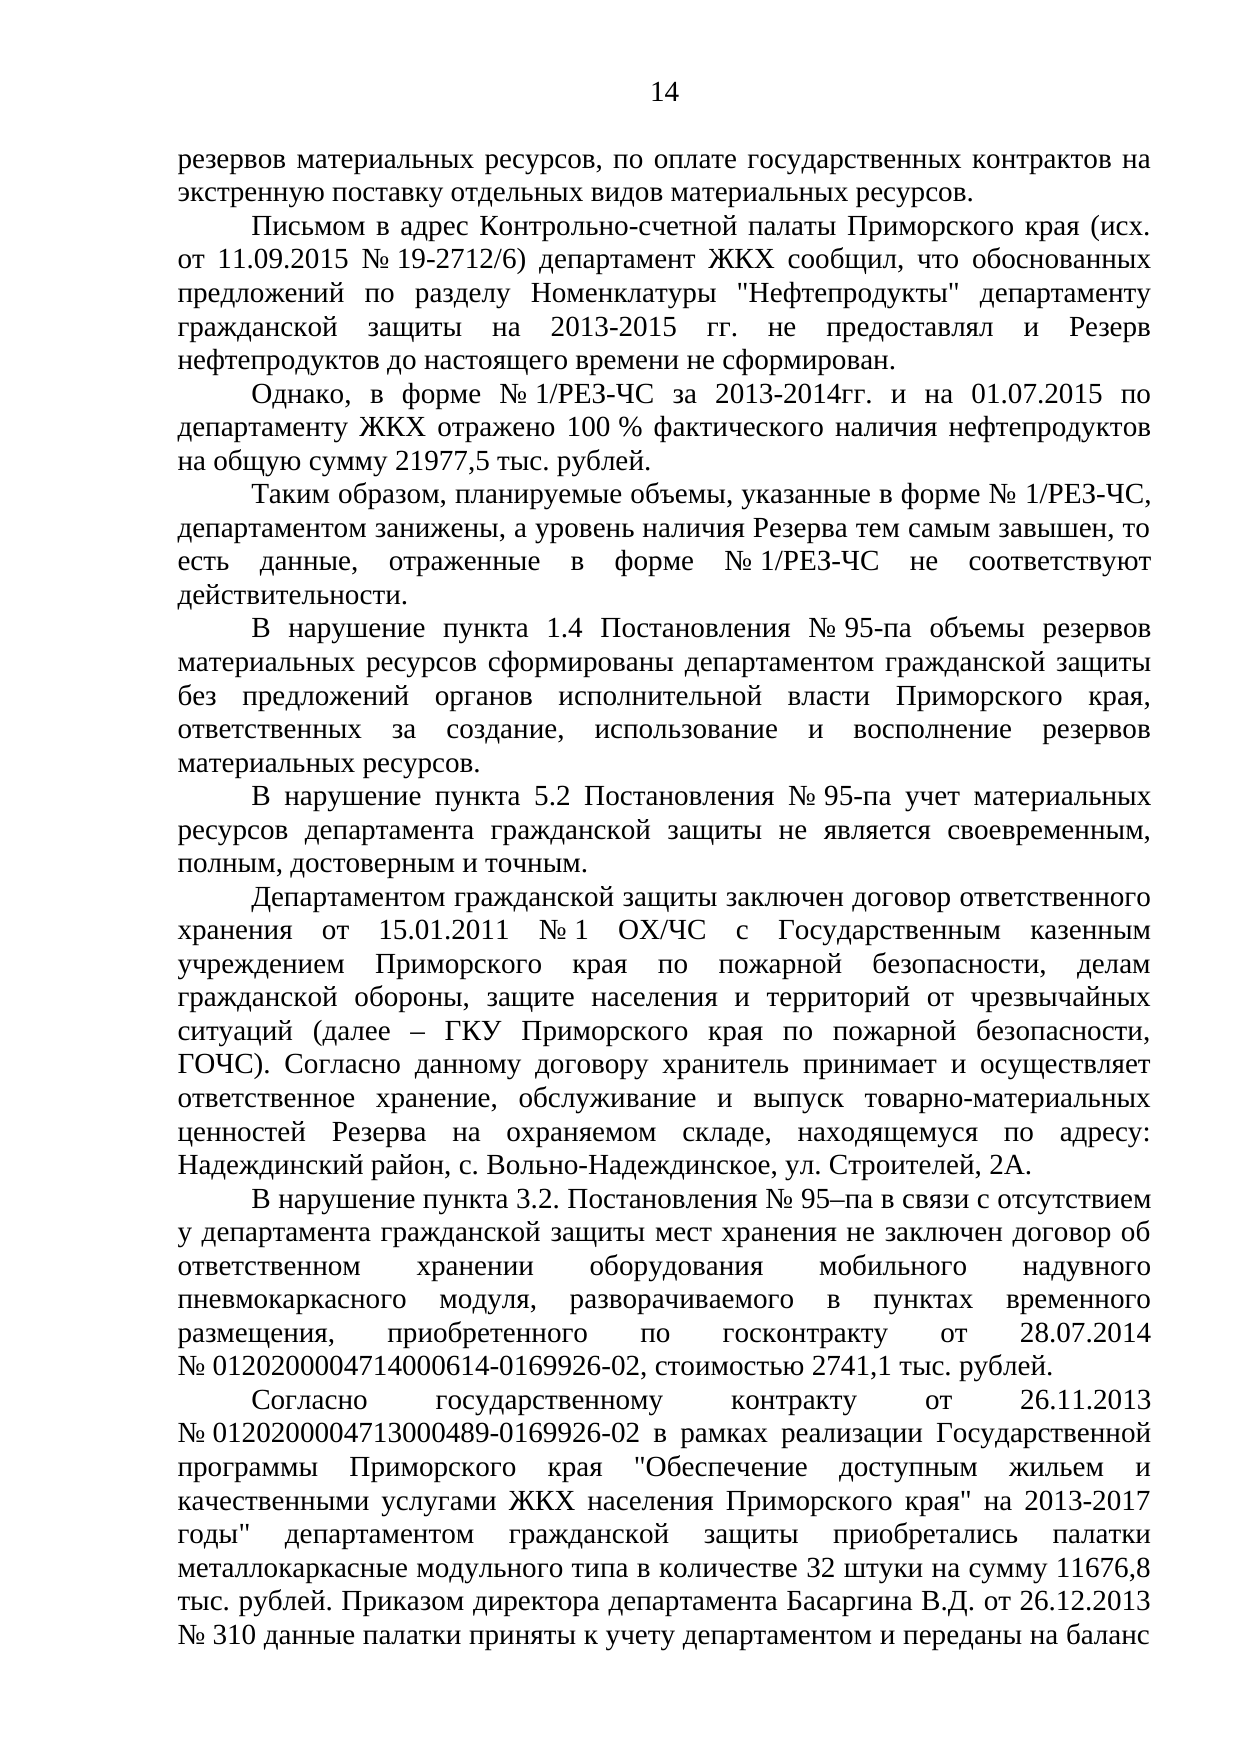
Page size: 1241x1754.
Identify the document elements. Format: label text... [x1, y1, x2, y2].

text В нарушение пункта 5.2 Постановления № 95-па учет материальных ресурсов департамента гражданской защиты не является своевременным, полным, достоверным и точным. [177, 778, 1152, 879]
text В нарушение пункта 3.2. Постановления № 95–па в связи с отсутствием у департамента гражданской защиты мест хранения не заключен договор об ответственном хранении оборудования мобильного надувного пневмокаркасного модуля, разворачиваемого в пунктах временного размещения, приобретенного по госконтракту от 28.07.2014 № 0120200004714000614-0169926-02, стоимостью 2741,1 тыс. рублей. [177, 1181, 1152, 1382]
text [177, 141, 1152, 208]
text Однако, в форме № 1/РЕЗ-ЧС за 2013-2014гг. и на 01.07.2015 по департаменту ЖКХ отражено 100 % фактического наличия нефтепродуктов на общую сумму 21977,5 тыс. рублей. [177, 376, 1152, 476]
text В нарушение пункта 1.4 Постановления № 95-па объемы резервов материальных ресурсов сформированы департаментом гражданской защиты без предложений органов исполнительной власти Приморского края, ответственных за создание, использование и восполнение резервов материальных ресурсов. [177, 611, 1152, 778]
text Письмом в адрес Контрольно-счетной палаты Приморского края (исх. от 11.09.2015 № 19-2712/6) департамент ЖКХ сообщил, что обоснованных предложений по разделу Номенклатуры "Нефтепродукты" департаменту гражданской защиты на 2013-2015 гг. не предоставлял и Резерв нефтепродуктов до настоящего времени не сформирован. [177, 208, 1152, 376]
text Таким образом, планируемые объемы, указанные в форме № 1/РЕЗ-ЧС, департаментом занижены, а уровень наличия Резерва тем самым завышен, то есть данные, отраженные в форме № 1/РЕЗ-ЧС не соответствуют действительности. [177, 476, 1152, 611]
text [177, 1382, 1152, 1650]
text Департаментом гражданской защиты заключен договор ответственного хранения от 15.01.2011 № 1 ОХ/ЧС с Государственным казенным учреждением Приморского края по пожарной безопасности, делам гражданской обороны, защите населения и территорий от чрезвычайных ситуаций (далее – ГКУ Приморского края по пожарной безопасности, ГОЧС). Согласно данному договору хранитель принимает и осуществляет ответственное хранение, обслуживание и выпуск товарно-материальных ценностей Резерва на охраняемом складе, находящемуся по адресу: Надеждинский район, с. Вольно-Надеждинское, ул. Строителей, 2А. [177, 879, 1152, 1181]
